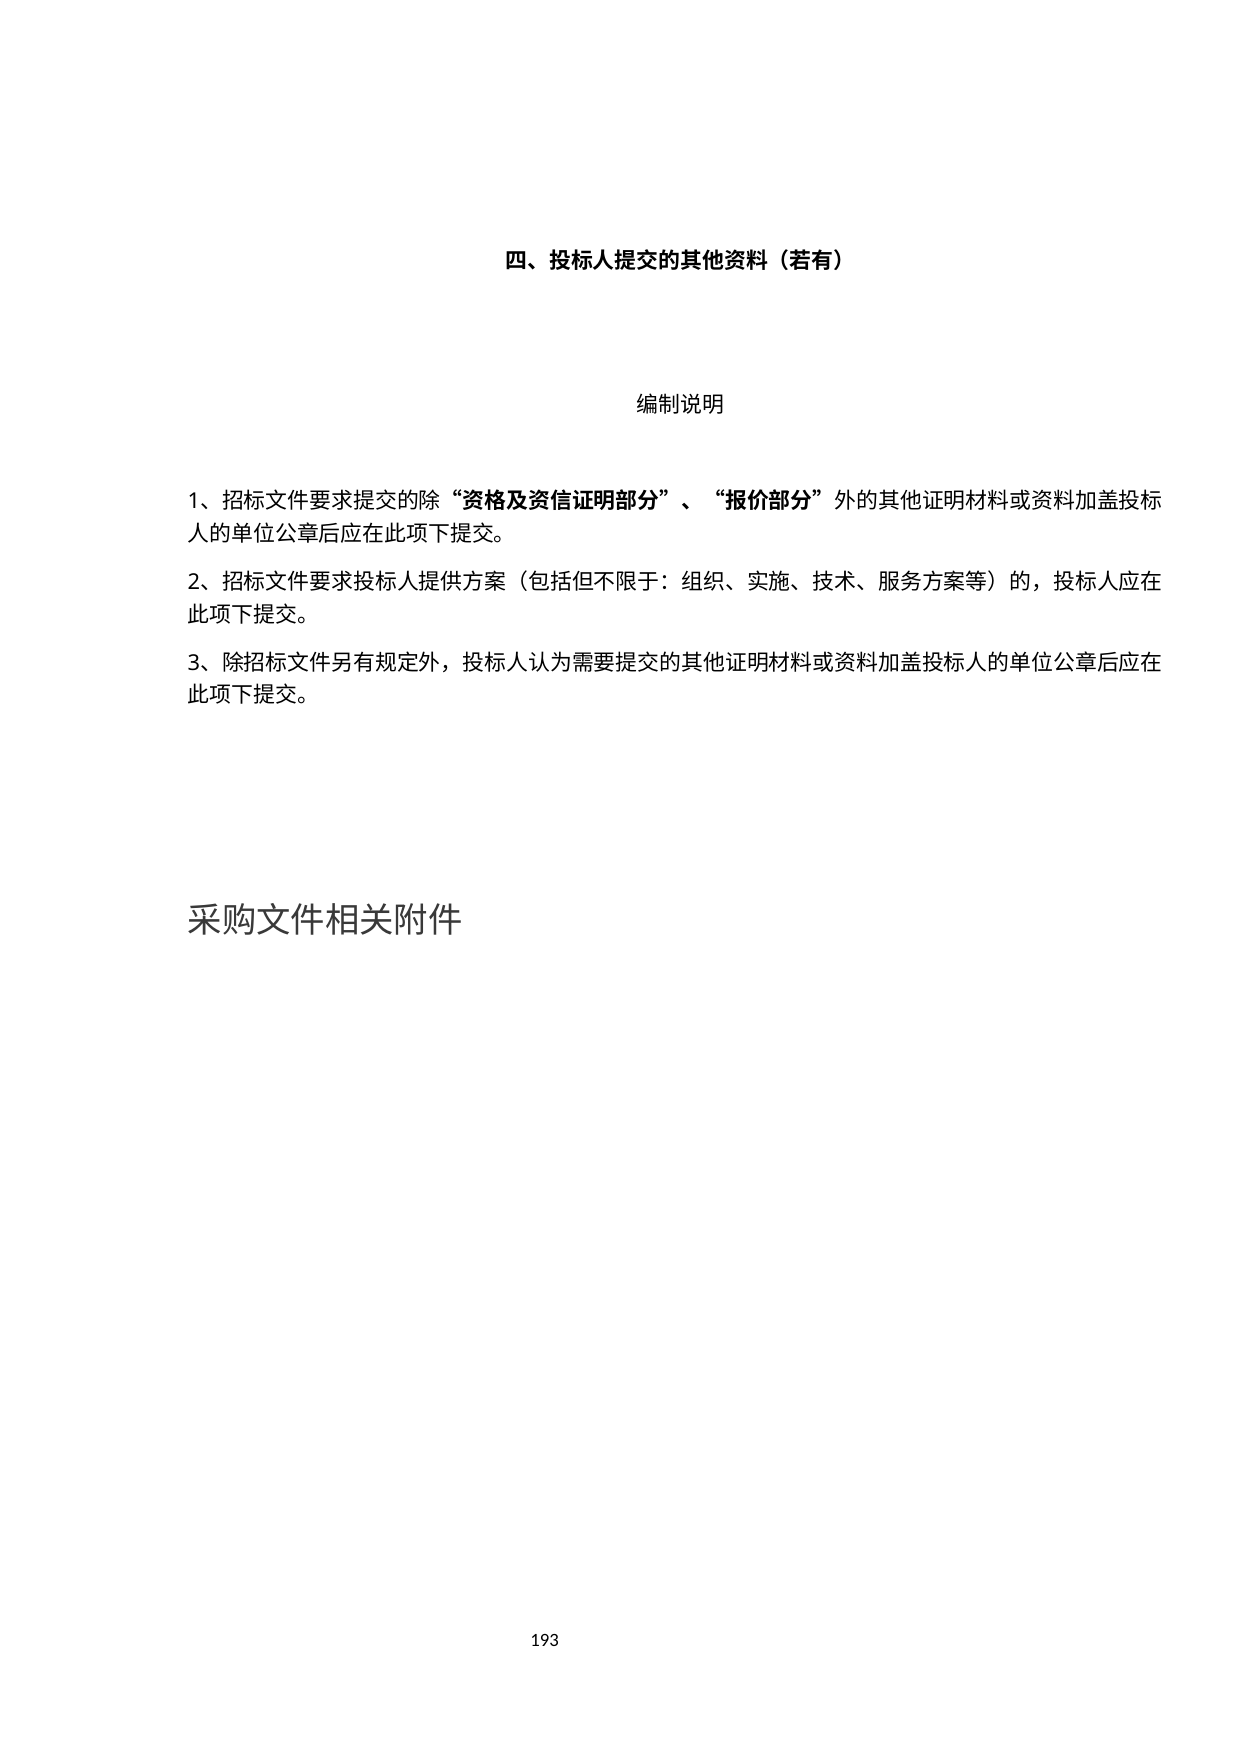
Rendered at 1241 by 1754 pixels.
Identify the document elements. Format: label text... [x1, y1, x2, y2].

text 四、投标人提交的其他资料（若有） [187, 210, 1173, 275]
text 编制说明 [187, 387, 1173, 419]
text 3、除招标文件另有规定外，投标人认为需要提交的其他证明材料或资料加盖投标人的单位公章后应在此项下提交。 [187, 644, 1173, 709]
text 1、招标文件要求提交的除“资格及资信证明部分”、“报价部分”外的其他证明材料或资料加盖投标人的单位公章后应在此项下提交。 [187, 483, 1173, 548]
subtitle 采购文件相关附件 [187, 885, 1173, 950]
text 2、招标文件要求投标人提供方案（包括但不限于：组织、实施、技术、服务方案等）的，投标人应在此项下提交。 [187, 564, 1173, 629]
